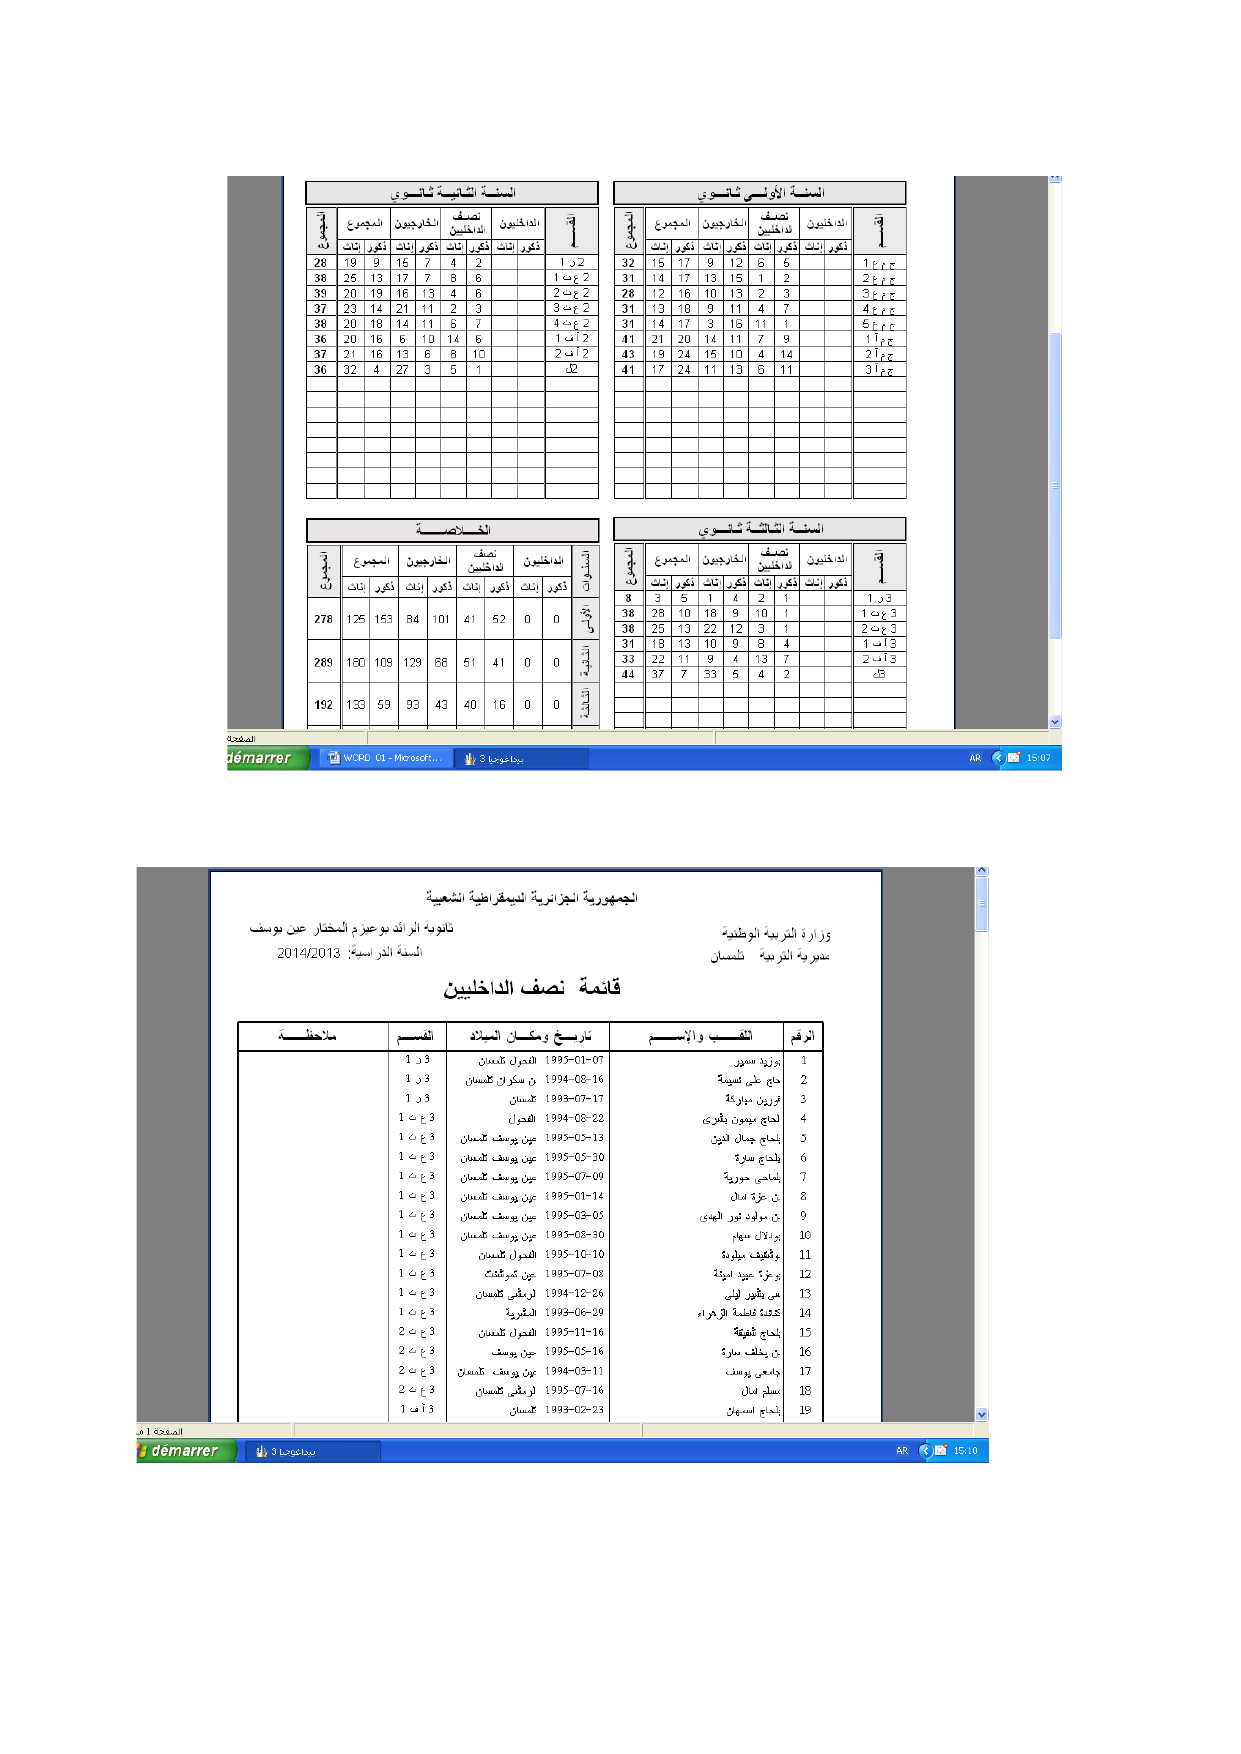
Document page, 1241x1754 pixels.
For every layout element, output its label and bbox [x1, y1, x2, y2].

picture [227, 176, 1093, 826]
picture [136, 867, 1002, 1516]
